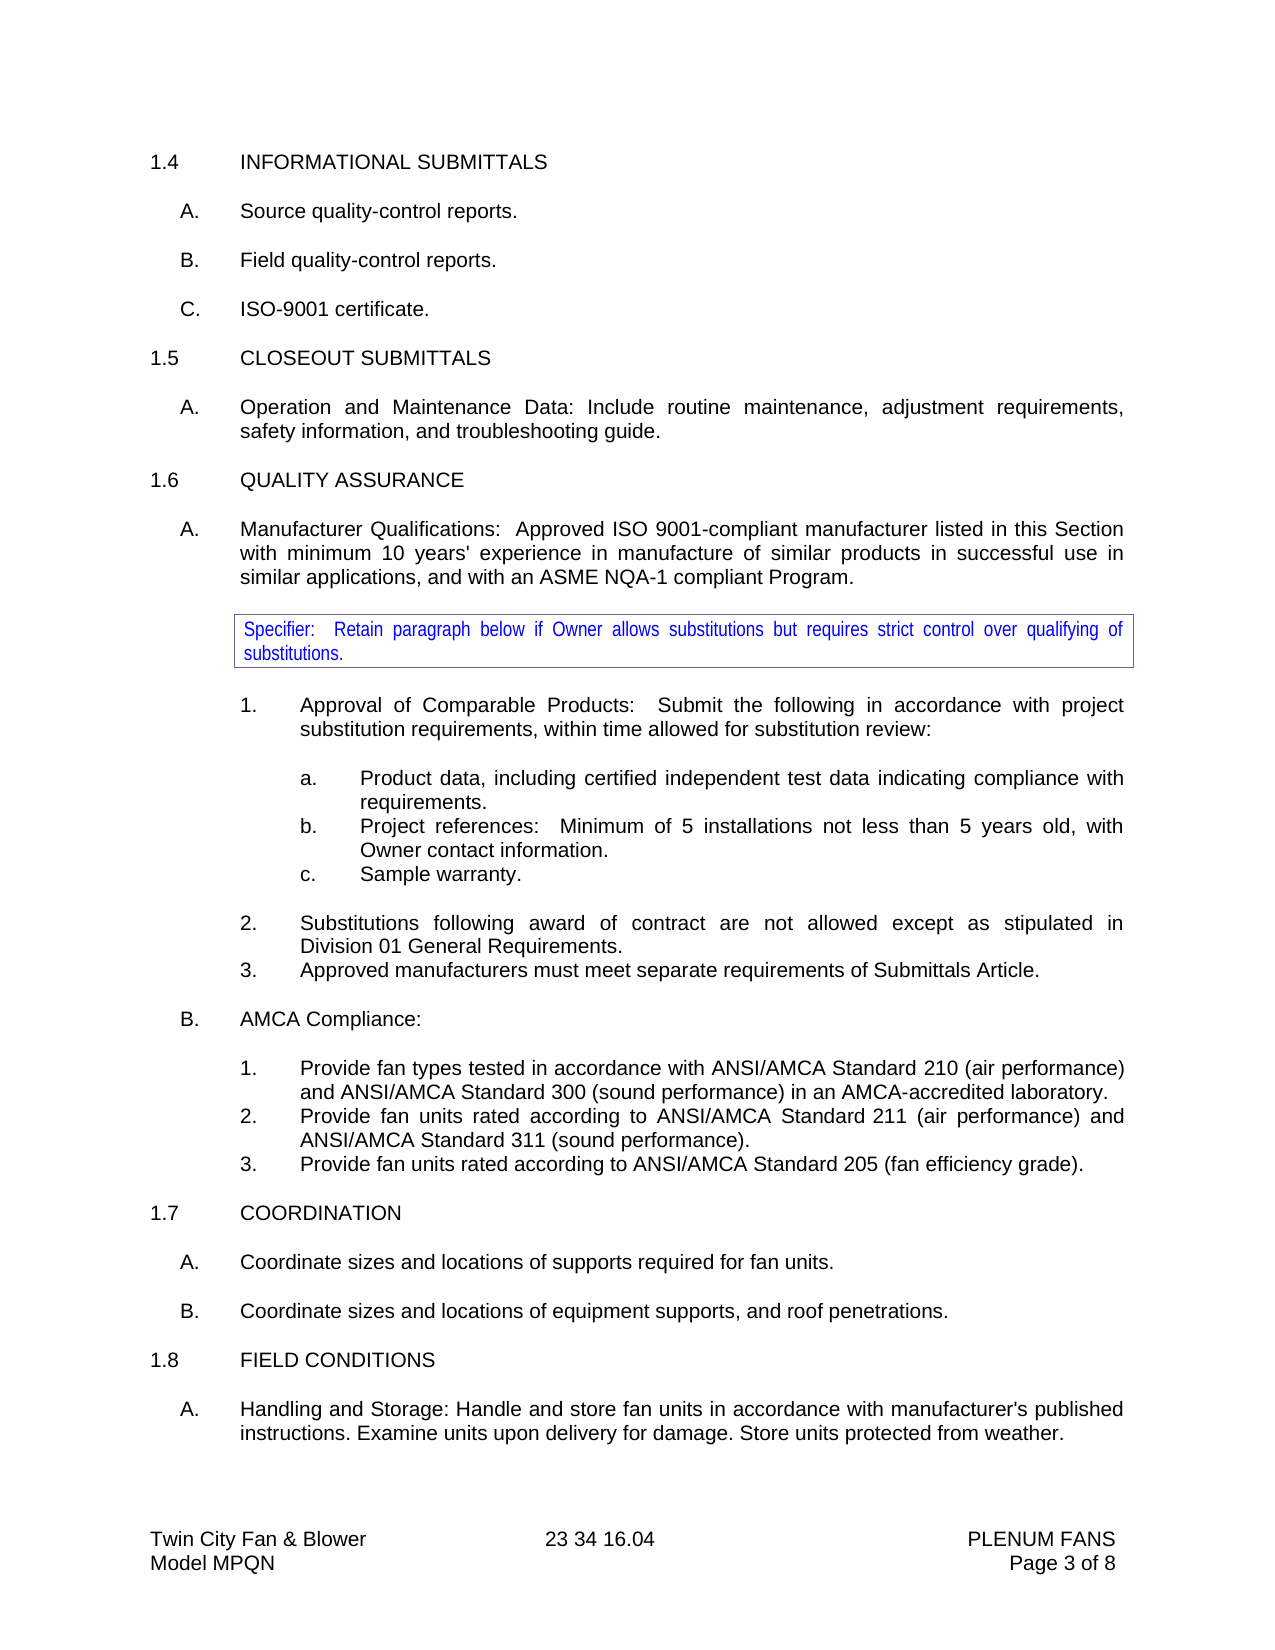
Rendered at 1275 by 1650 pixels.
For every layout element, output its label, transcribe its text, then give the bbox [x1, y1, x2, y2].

text Sample warranty. [300, 861, 1125, 885]
text FIELD CONDITIONS [150, 1348, 1125, 1372]
text AMCA Compliance: [180, 1007, 1125, 1031]
text Coordinate sizes and locations of equipment supports, and roof penetrations. [180, 1299, 1125, 1323]
text Manufacturer Qualifications: Approved ISO 9001-compliant manufacturer listed in this Section with minimum 10 years' experience in manufacture of similar products in successful use in similar applications, and with an ASME NQA-1 compliant Program. [180, 517, 1125, 588]
text Handling and Storage: Handle and store fan units in accordance with manufacturer's published instructions. Examine units upon delivery for damage. Store units protected from weather. [180, 1397, 1125, 1445]
text Provide fan units rated according to ANSI/AMCA Standard 205 (fan efficiency grade). [240, 1152, 1125, 1176]
text Project references: Minimum of 5 installations not less than 5 years old, with Owner contact information. [300, 813, 1125, 861]
text Provide fan units rated according to ANSI/AMCA Standard 211 (air performance) and ANSI/AMCA Standard 311 (sound performance). [240, 1104, 1125, 1152]
text Coordinate sizes and locations of supports required for fan units. [180, 1250, 1125, 1274]
text Operation and Maintenance Data: Include routine maintenance, adjustment requirements, safety information, and troubleshooting guide. [180, 395, 1125, 443]
text CLOSEOUT SUBMITTALS [150, 346, 1125, 370]
text Source quality-control reports. [180, 199, 1125, 223]
text Approved manufacturers must meet separate requirements of Submittals Article. [240, 958, 1125, 982]
text COORDINATION [150, 1201, 1125, 1225]
text Substitutions following award of contract are not allowed except as stipulated in Division 01 General Requirements. [240, 910, 1125, 958]
text Product data, including certified independent test data indicating compliance with requirements. [300, 766, 1125, 813]
text Field quality-control reports. [180, 248, 1125, 272]
text ISO-9001 certificate. [180, 297, 1125, 321]
text QUALITY ASSURANCE [150, 468, 1125, 492]
text Provide fan types tested in accordance with ANSI/AMCA Standard 210 (air performance) and ANSI/AMCA Standard 300 (sound performance) in an AMCA-accredited laboratory. [240, 1056, 1125, 1104]
text INFORMATIONAL SUBMITTALS [150, 150, 1125, 174]
text Approval of Comparable Products: Submit the following in accordance with project substitution requirements, within time allowed for substitution review: [240, 693, 1125, 741]
text Specifier: Retain paragraph below if Owner allows substitutions but requires strict control over qualifying of substitutions. [235, 615, 1133, 667]
